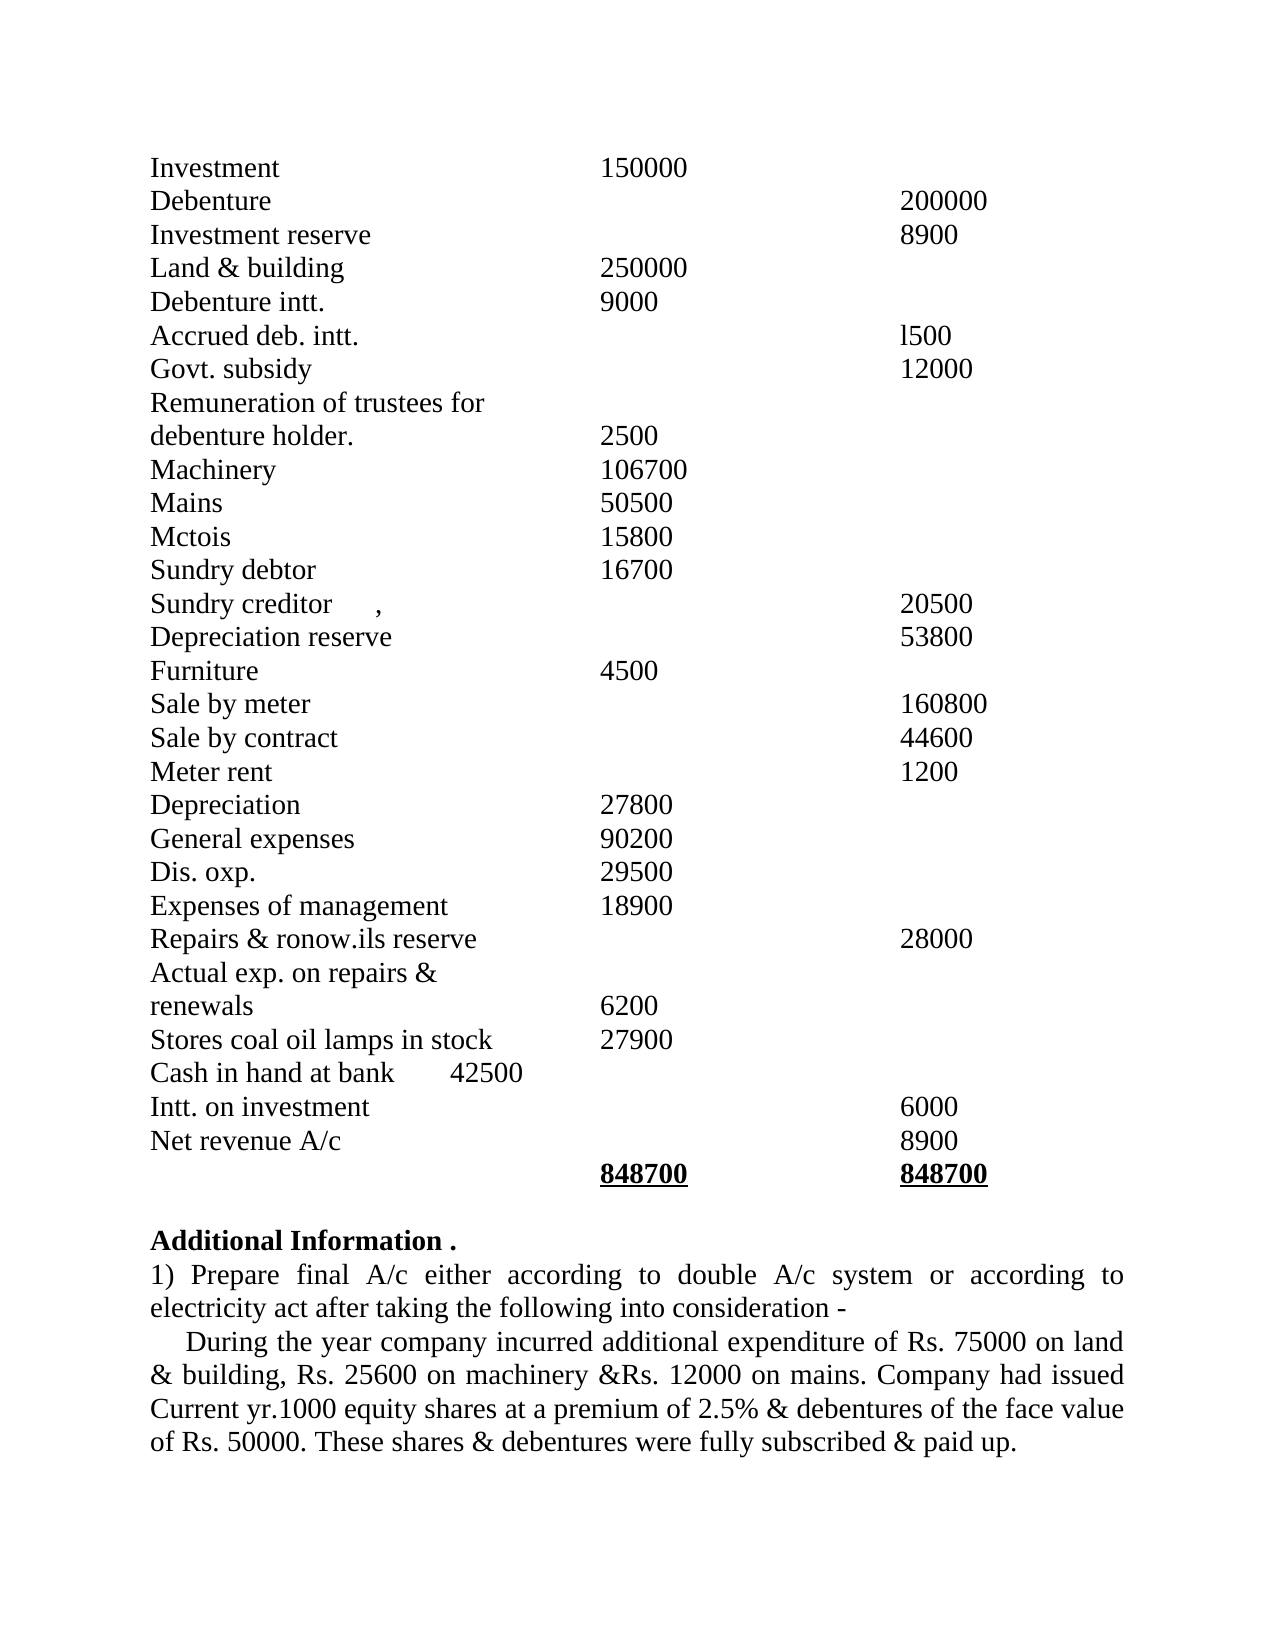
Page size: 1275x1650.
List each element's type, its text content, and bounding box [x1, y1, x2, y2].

text Net revenue A/c 8900 [150, 1123, 1125, 1156]
text 1) Prepare final A/c either according to double A/c system or according to electricity act after taking the following into consideration - [150, 1257, 1125, 1324]
text Intt. on investment 6000 [150, 1089, 1125, 1123]
text Sundry debtor 16700 [150, 552, 1125, 586]
text renewals 6200 [150, 988, 1125, 1022]
text Meter rent 1200 [150, 754, 1125, 787]
text General expenses 90200 [150, 821, 1125, 854]
text Sale by meter 160800 [150, 687, 1125, 720]
text Investment 150000 [150, 150, 1125, 183]
text Additional Information . [150, 1223, 1125, 1257]
text Dis. oxp. 29500 [150, 854, 1125, 888]
text Cash in hand at bank 42500 [150, 1056, 1125, 1089]
text Remuneration of trustees for [150, 385, 1125, 418]
text Sale by contract 44600 [150, 720, 1125, 754]
text Mctois 15800 [150, 519, 1125, 552]
text Actual exp. on repairs & [150, 955, 1125, 988]
text Depreciation 27800 [150, 787, 1125, 821]
text Govt. subsidy 12000 [150, 351, 1125, 385]
text Sundry creditor , 20500 [150, 586, 1125, 619]
text 848700 848700 [150, 1156, 1125, 1190]
text Mains 50500 [150, 485, 1125, 519]
text Debenture intt. 9000 [150, 284, 1125, 318]
text Repairs & ronow.ils reserve 28000 [150, 921, 1125, 955]
text Investment reserve 8900 [150, 217, 1125, 251]
text Stores coal oil lamps in stock 27900 [150, 1022, 1125, 1056]
text Machinery 106700 [150, 452, 1125, 485]
text debenture holder. 2500 [150, 418, 1125, 452]
text Expenses of management 18900 [150, 888, 1125, 921]
text During the year company incurred additional expenditure of Rs. 75000 on land & building, Rs. 25600 on machinery &Rs. 12000 on mains. Company had issued Current yr.1000 equity shares at a premium of 2.5% & debentures of the face value of Rs. 50000. These shares & debentures were fully subscribed & paid up. [150, 1324, 1125, 1458]
text Land & building 250000 [150, 251, 1125, 284]
text Depreciation reserve 53800 [150, 619, 1125, 653]
text Debenture 200000 [150, 183, 1125, 217]
text Accrued deb. intt. l500 [150, 318, 1125, 351]
text Furniture 4500 [150, 653, 1125, 687]
